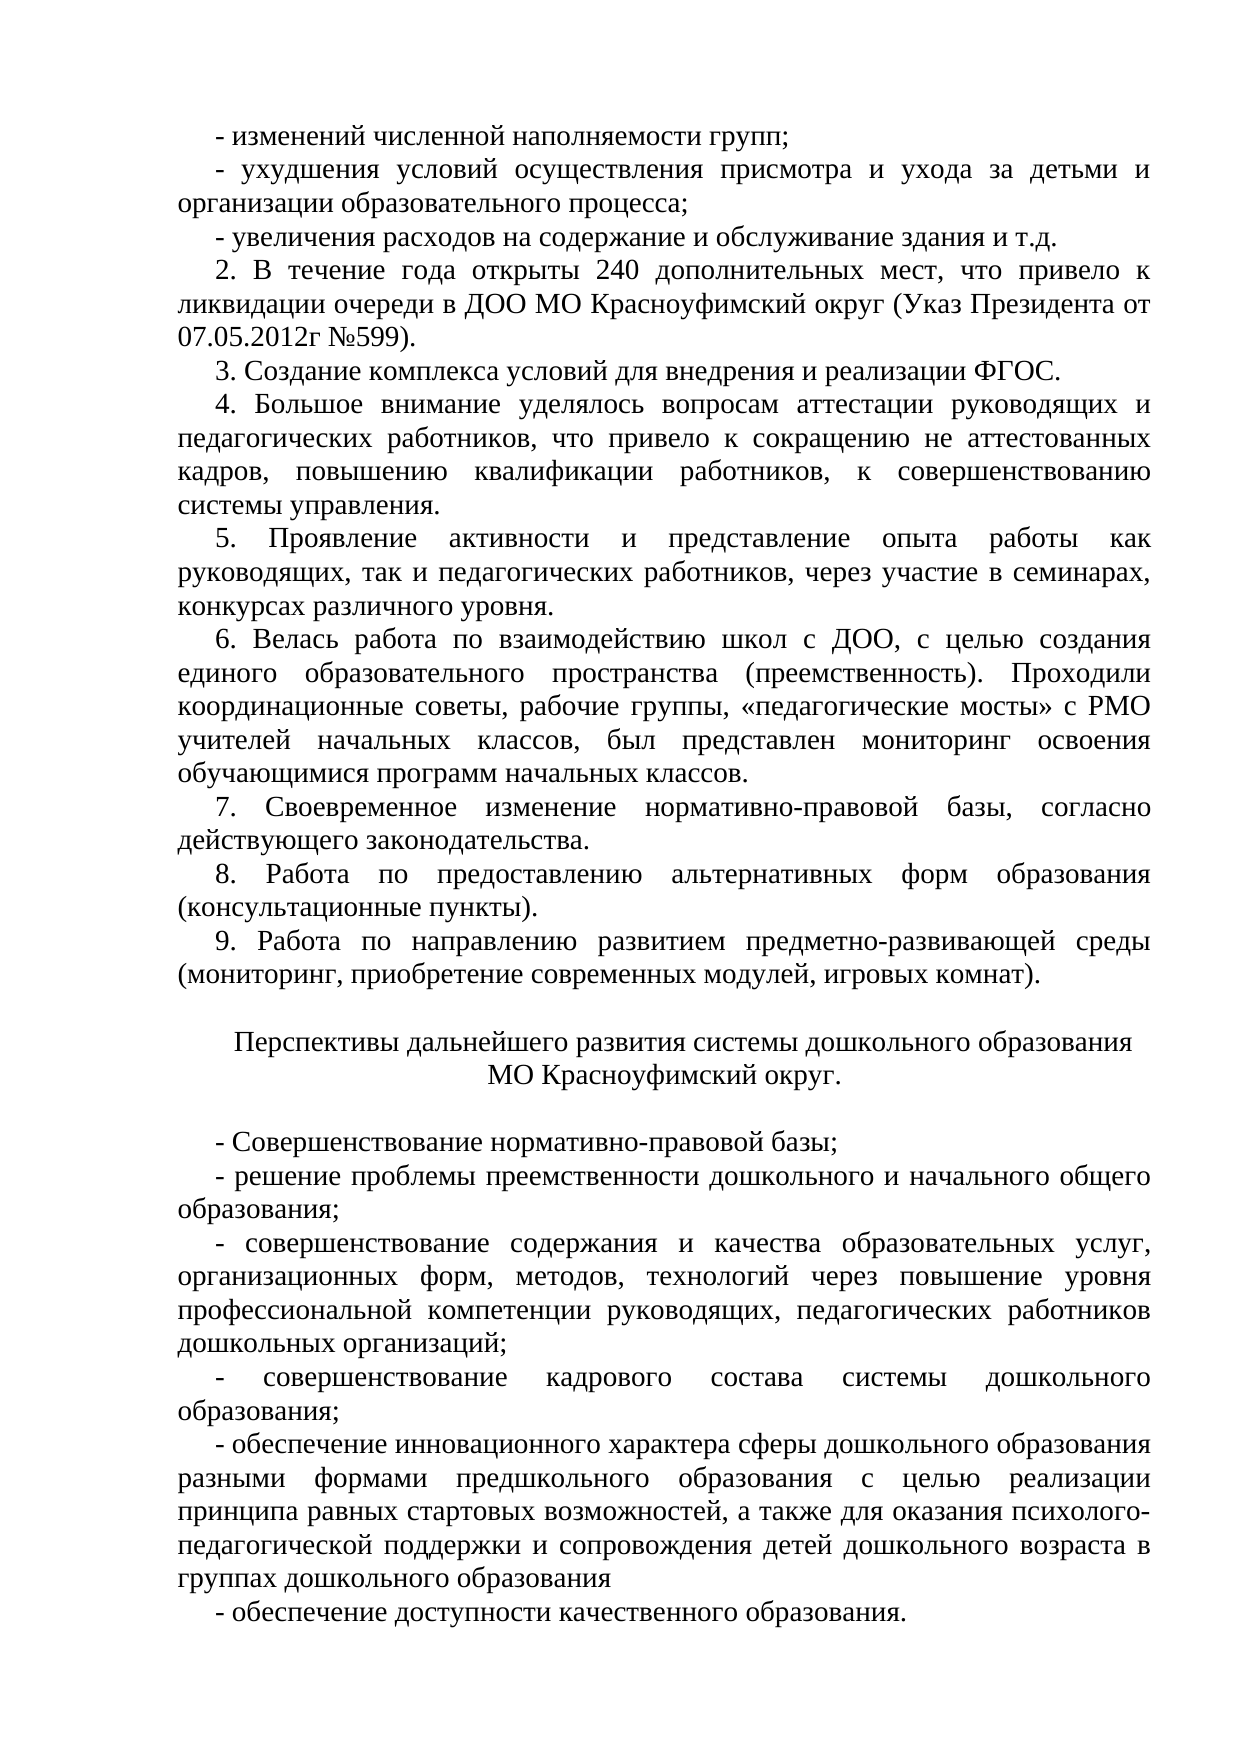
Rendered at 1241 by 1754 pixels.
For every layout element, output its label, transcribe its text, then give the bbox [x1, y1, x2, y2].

text 5. Проявление активности и представление опыта работы как руководящих, так и педагогических работников, через участие в семинарах, конкурсах различного уровня. [177, 521, 1152, 621]
text - изменений численной наполняемости групп; [177, 118, 1152, 152]
text 7. Своевременное изменение нормативно-правовой базы, согласно действующего законодательства. [177, 789, 1152, 856]
text 6. Велась работа по взаимодействию школ с ДОО, с целью создания единого образовательного пространства (преемственность). Проходили координационные советы, рабочие группы, «педагогические мосты» с РМО учителей начальных классов, был представлен мониторинг освоения обучающимися программ начальных классов. [177, 621, 1152, 789]
text 4. Большое внимание уделялось вопросам аттестации руководящих и педагогических работников, что привело к сокращению не аттестованных кадров, повышению квалификации работников, к совершенствованию системы управления. [177, 386, 1152, 521]
text - совершенствование содержания и качества образовательных услуг, организационных форм, методов, технологий через повышение уровня профессиональной компетенции руководящих, педагогических работников дошкольных организаций; [177, 1225, 1152, 1359]
text - Совершенствование нормативно-правовой базы; [177, 1124, 1152, 1158]
text 3. Создание комплекса условий для внедрения и реализации ФГОС. [177, 353, 1152, 386]
text - увеличения расходов на содержание и обслуживание здания и т.д. [177, 219, 1152, 252]
text Перспективы дальнейшего развития системы дошкольного образования МО Красноуфимский округ. [177, 1024, 1152, 1091]
text - ухудшения условий осуществления присмотра и ухода за детьми и организации образовательного процесса; [177, 152, 1152, 219]
text - обеспечение доступности качественного образования. [177, 1594, 1152, 1627]
text 8. Работа по предоставлению альтернативных форм образования (консультационные пункты). [177, 856, 1152, 923]
text 2. В течение года открыты 240 дополнительных мест, что привело к ликвидации очереди в ДОО МО Красноуфимский округ (Указ Президента от 07.05.2012г №599). [177, 252, 1152, 353]
text - обеспечение инновационного характера сферы дошкольного образования разными формами предшкольного образования с целью реализации принципа равных стартовых возможностей, а также для оказания психолого-педагогической поддержки и сопровождения детей дошкольного возраста в группах дошкольного образования [177, 1426, 1152, 1594]
text - совершенствование кадрового состава системы дошкольного образования; [177, 1359, 1152, 1426]
text - решение проблемы преемственности дошкольного и начального общего образования; [177, 1158, 1152, 1225]
text 9. Работа по направлению развитием предметно-развивающей среды (мониторинг, приобретение современных модулей, игровых комнат). [177, 923, 1152, 990]
